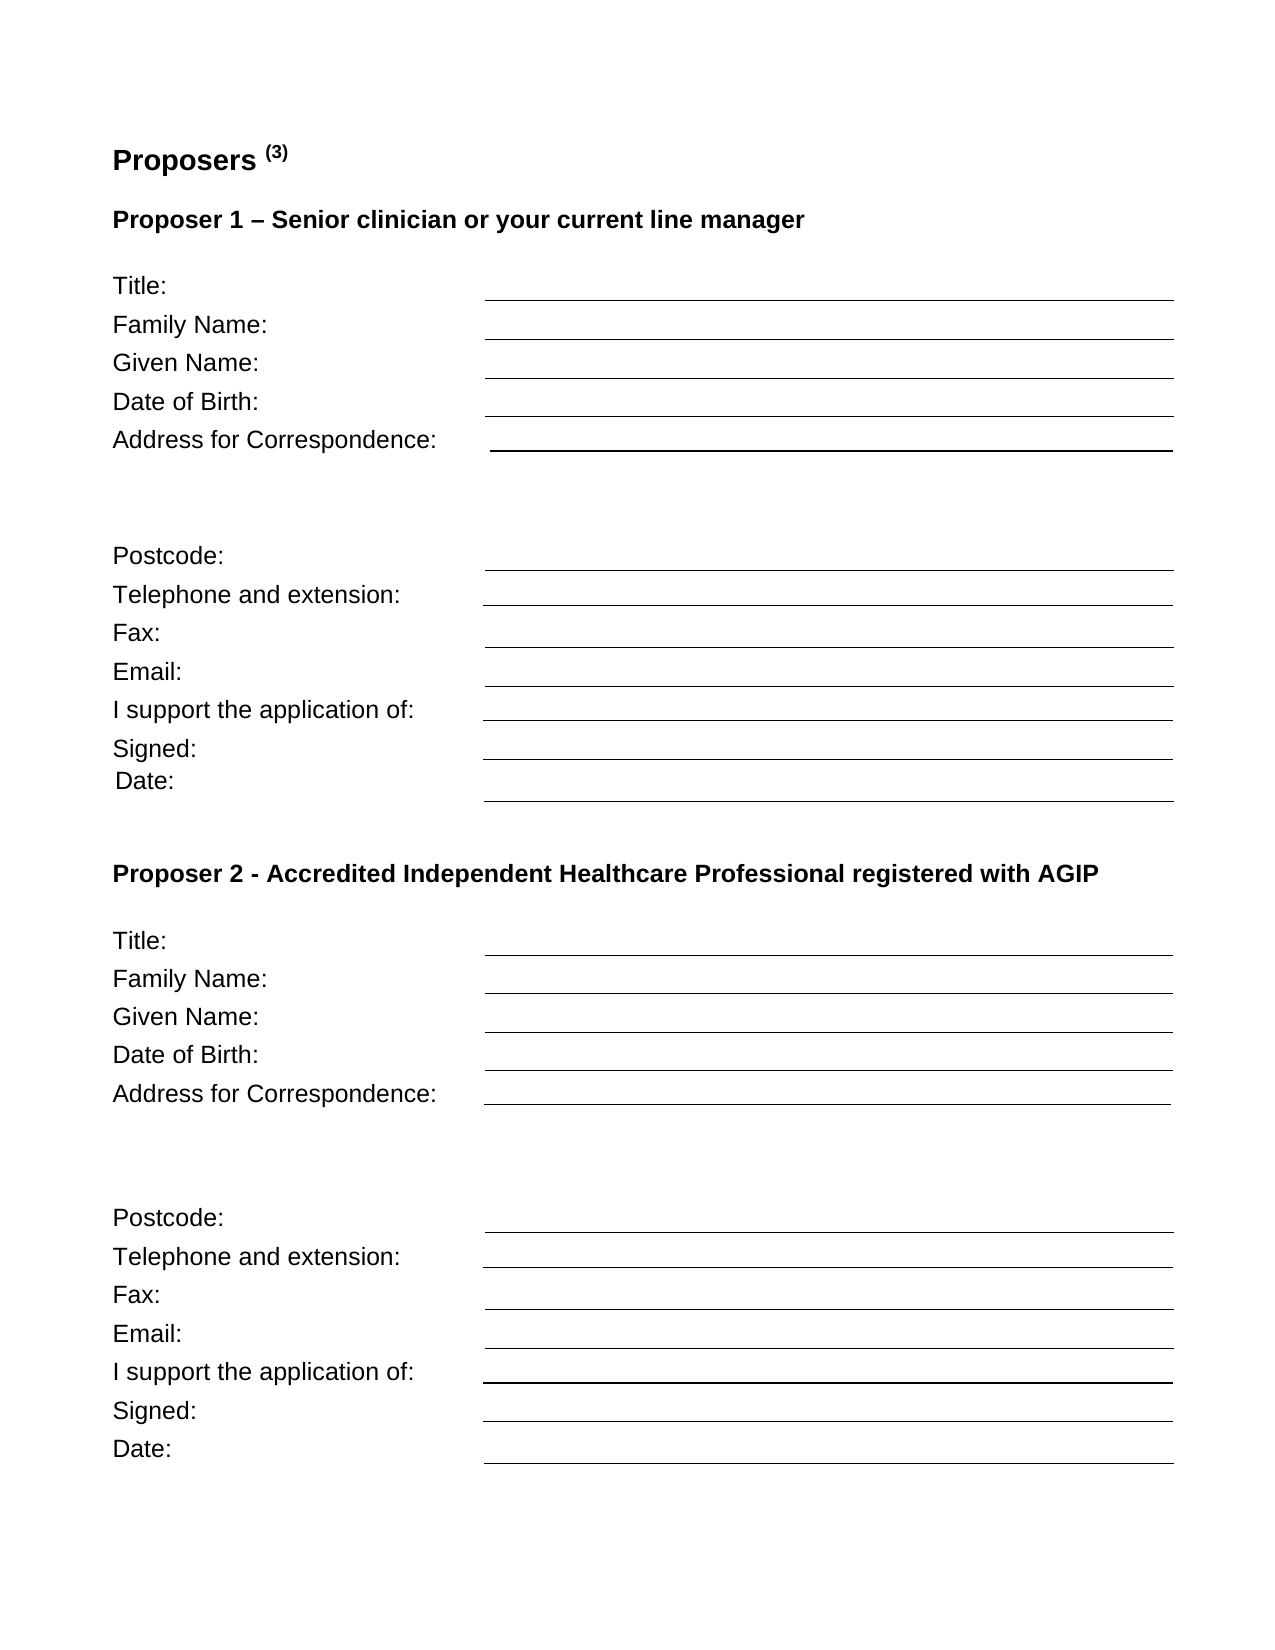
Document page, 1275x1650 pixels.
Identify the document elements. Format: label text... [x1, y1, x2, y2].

text Email: [112, 1319, 1187, 1347]
text Proposer 1 – Senior clinician or your current line manager [112, 205, 1187, 234]
text Proposer 2 - Accredited Independent Healthcare Professional registered with AGIP [112, 859, 1187, 888]
text I support the application of: Signed: [112, 685, 1180, 762]
text Family Name: Given Name: Date of Birth: [112, 964, 273, 1069]
text Title: [112, 926, 1187, 954]
text Telephone and extension: Fax: [112, 1242, 1180, 1309]
text Date: [115, 773, 1185, 794]
text I support the application of: Signed: [112, 1347, 1180, 1424]
text Title: [112, 271, 1187, 300]
text Postcode: [112, 1203, 1187, 1232]
text Address for Correspondence: [112, 425, 1187, 453]
text Family Name: Given Name: Date of Birth: [112, 310, 273, 415]
text Email: [112, 657, 1187, 685]
text Postcode: [112, 541, 1187, 570]
text Proposers (3) [112, 141, 1187, 176]
text Address for Correspondence: [112, 1079, 1187, 1107]
text Date: [112, 1424, 1180, 1463]
text Telephone and extension: Fax: [112, 580, 1180, 647]
